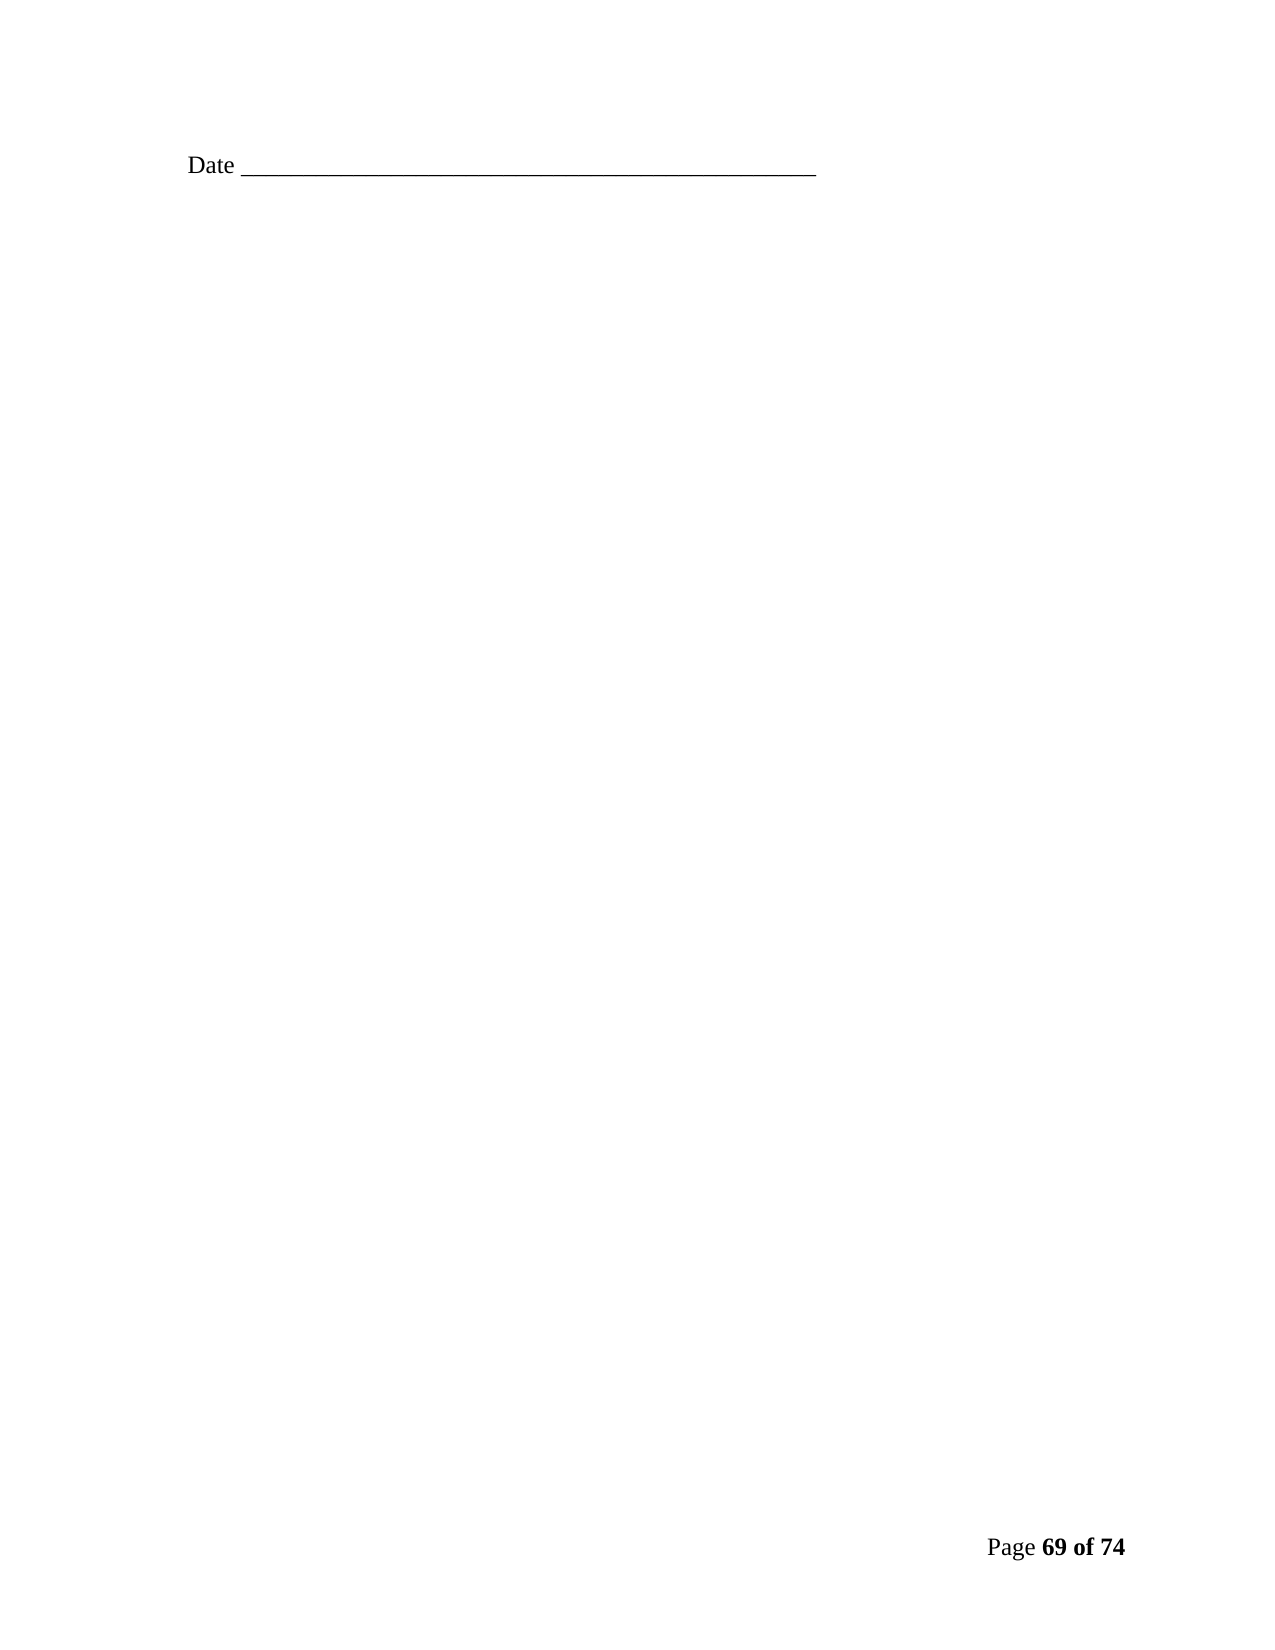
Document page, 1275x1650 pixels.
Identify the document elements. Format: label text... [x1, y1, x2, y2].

text Date ______________________________________________ [187, 150, 1102, 179]
